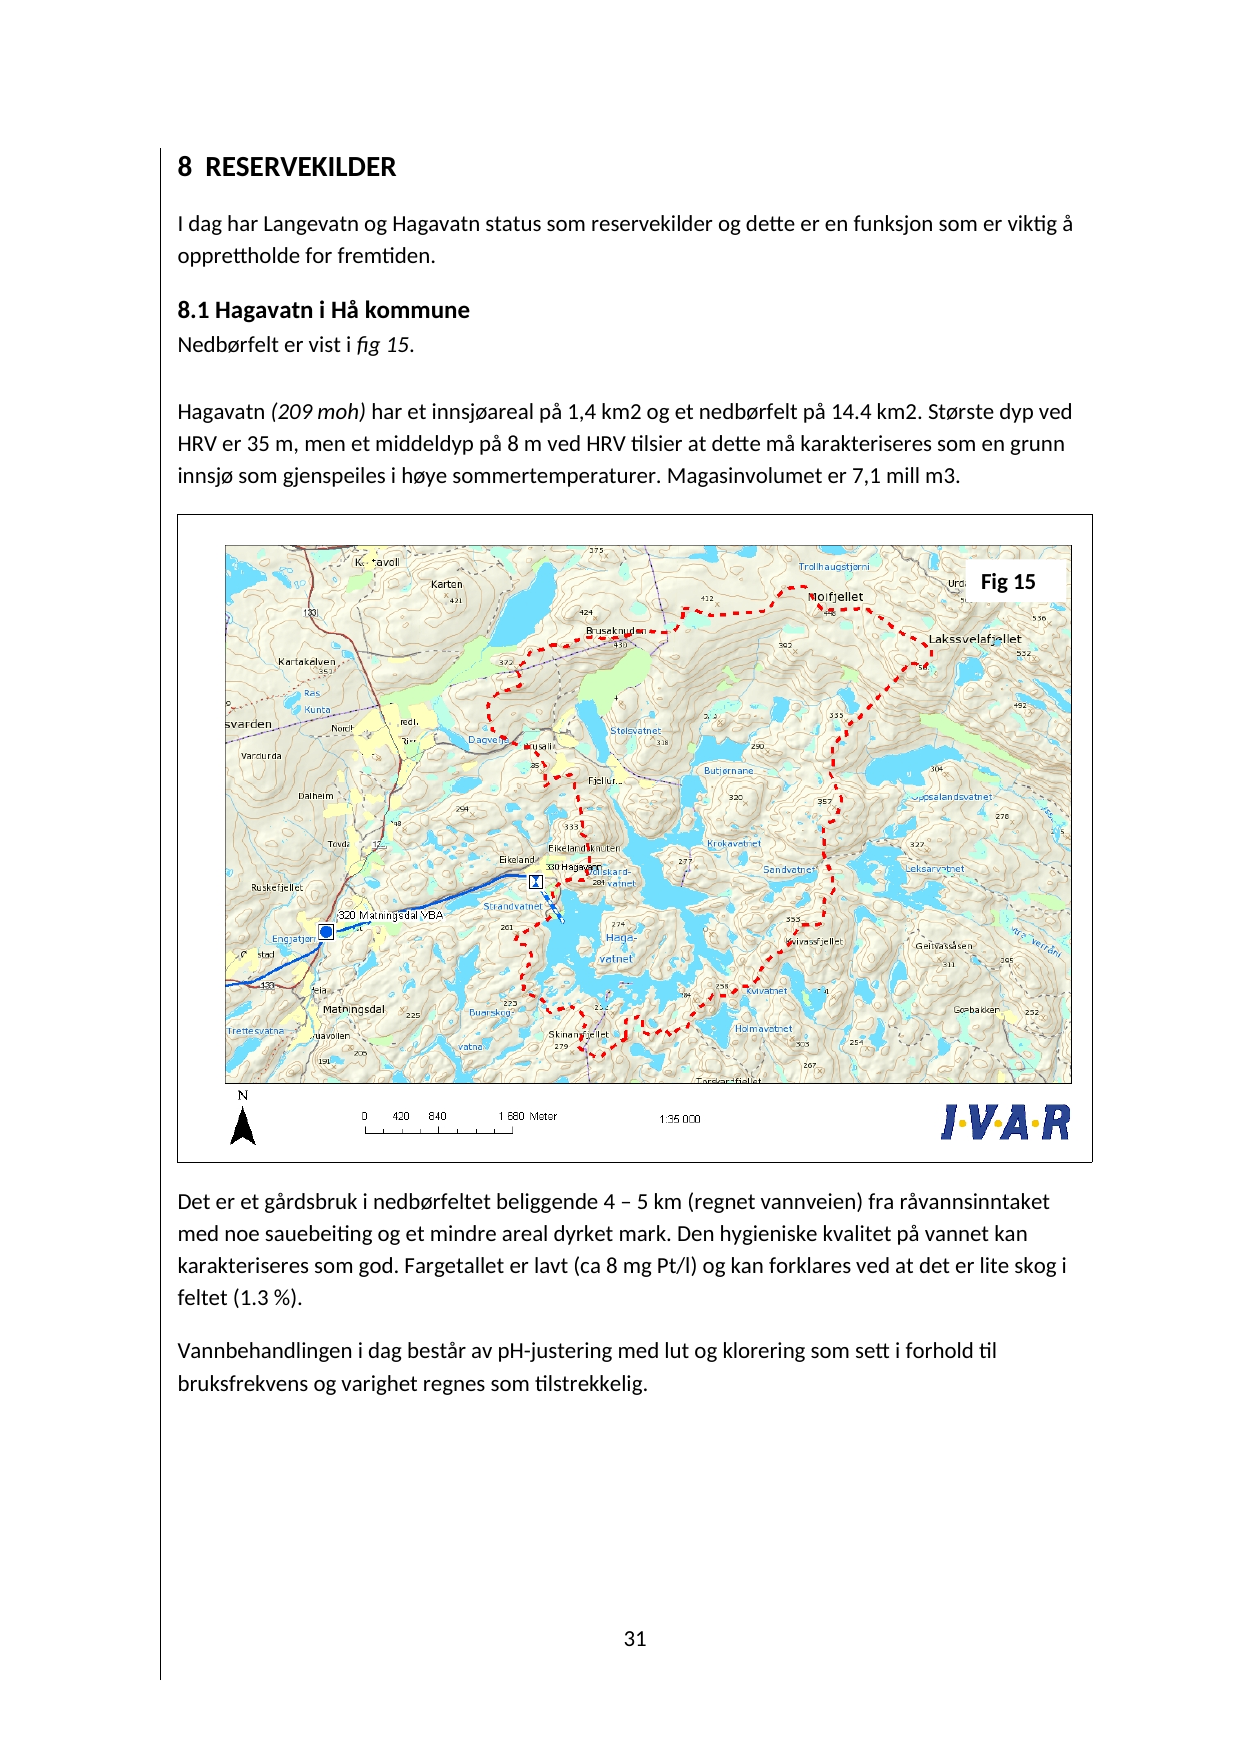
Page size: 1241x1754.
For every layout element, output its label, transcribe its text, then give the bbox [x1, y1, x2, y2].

text Hagavatn (209 moh) har et innsjøareal på 1,4 km2 og et nedbørfelt på 14.4 km2. Største dyp ved HRV er 35 m, men et middeldyp på 8 m ved HRV tilsier at dette må karakteriseres som en grunn innsjø som gjenspeiles i høye sommertemperaturer. Magasinvolumet er 7,1 mill m3. [177, 397, 1092, 489]
picture [178, 515, 1092, 1162]
text 8.1 Hagavatn i Hå kommune [177, 295, 1092, 325]
text 8 RESERVEKILDER [177, 148, 1092, 183]
text Det er et gårdsbruk i nedbørfeltet beliggende 4 – 5 km (regnet vannveien) fra råvannsinntaket med noe sauebeiting og et mindre areal dyrket mark. Den hygieniske kvalitet på vannet kan karakteriseres som god. Fargetallet er lavt (ca 8 mg Pt/l) og kan forklares ved at det er lite skog i feltet (1.3 %). [177, 1187, 1092, 1312]
text I dag har Langevatn og Hagavatn status som reservekilder og dette er en funksjon som er viktig å opprettholde for fremtiden. [177, 209, 1092, 270]
text Nedbørfelt er vist i fig 15. [177, 330, 1092, 358]
text Vannbehandlingen i dag består av pH-justering med lut og klorering som sett i forhold til bruksfrekvens og varighet regnes som tilstrekkelig. [177, 1337, 1092, 1397]
